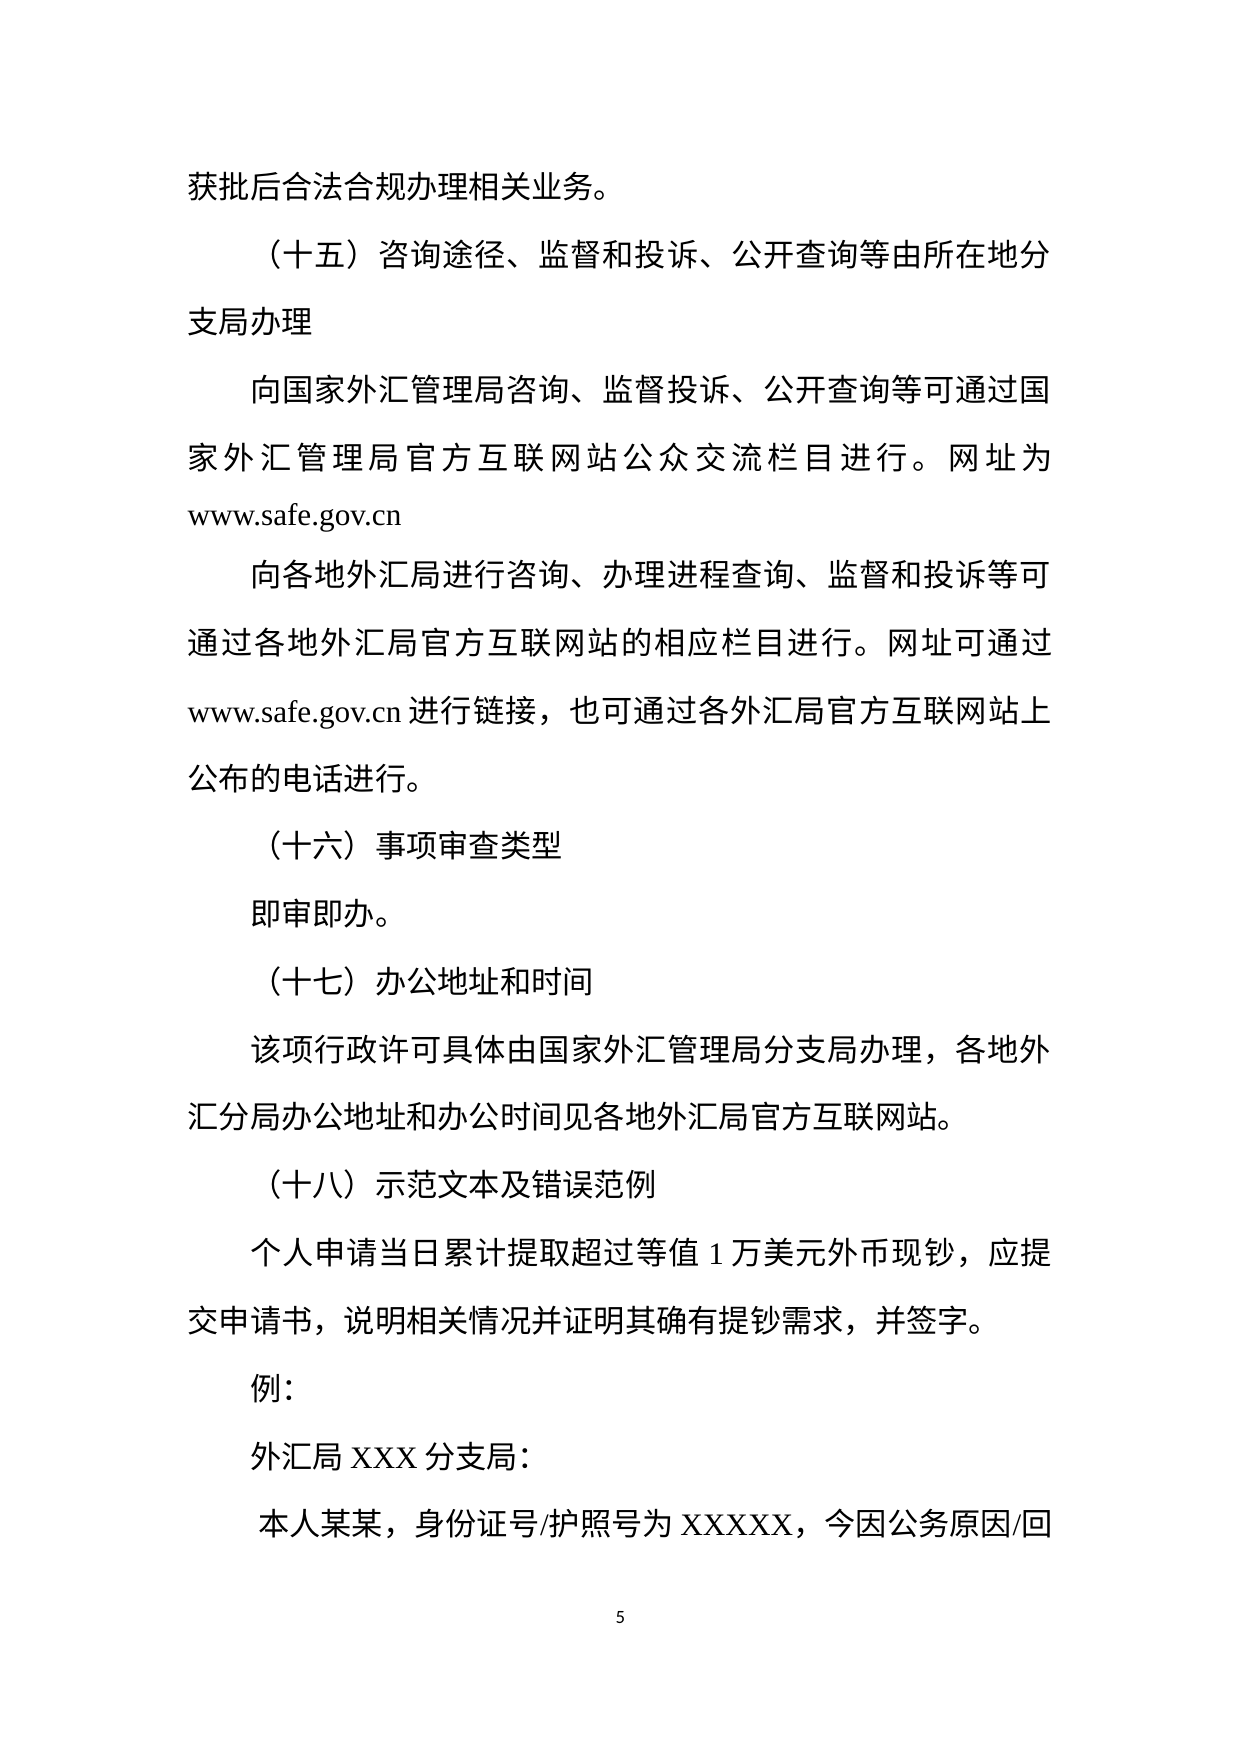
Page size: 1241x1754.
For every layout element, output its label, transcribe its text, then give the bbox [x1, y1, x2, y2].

text 外汇局XXX分支局： [187, 1432, 1053, 1477]
text （十七）办公地址和时间 [187, 957, 1053, 1002]
text 向各地外汇局进行咨询、办理进程查询、监督和投诉等可通过各地外汇局官方互联网站的相应栏目进行。网址可通过www.safe.gov.cn进行链接，也可通过各外汇局官方互联网站上公布的电话进行。 [187, 550, 1053, 799]
text （十六）事项审查类型 [187, 821, 1053, 867]
text 即审即办。 [187, 889, 1053, 934]
text 该项行政许可具体由国家外汇管理局分支局办理，各地外汇分局办公地址和办公时间见各地外汇局官方互联网站。 [187, 1025, 1053, 1138]
text （十八）示范文本及错误范例 [187, 1161, 1053, 1206]
text 向国家外汇管理局咨询、监督投诉、公开查询等可通过国家外汇管理局官方互联网站公众交流栏目进行。网址为www.safe.gov.cn [187, 365, 1053, 532]
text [187, 1499, 1053, 1545]
text 例： [187, 1364, 1053, 1409]
text （十五）咨询途径、监督和投诉、公开查询等由所在地分支局办理 [187, 230, 1053, 343]
text 个人申请当日累计提取超过等值1万美元外币现钞，应提交申请书，说明相关情况并证明其确有提钞需求，并签字。 [187, 1228, 1053, 1341]
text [187, 162, 1053, 207]
